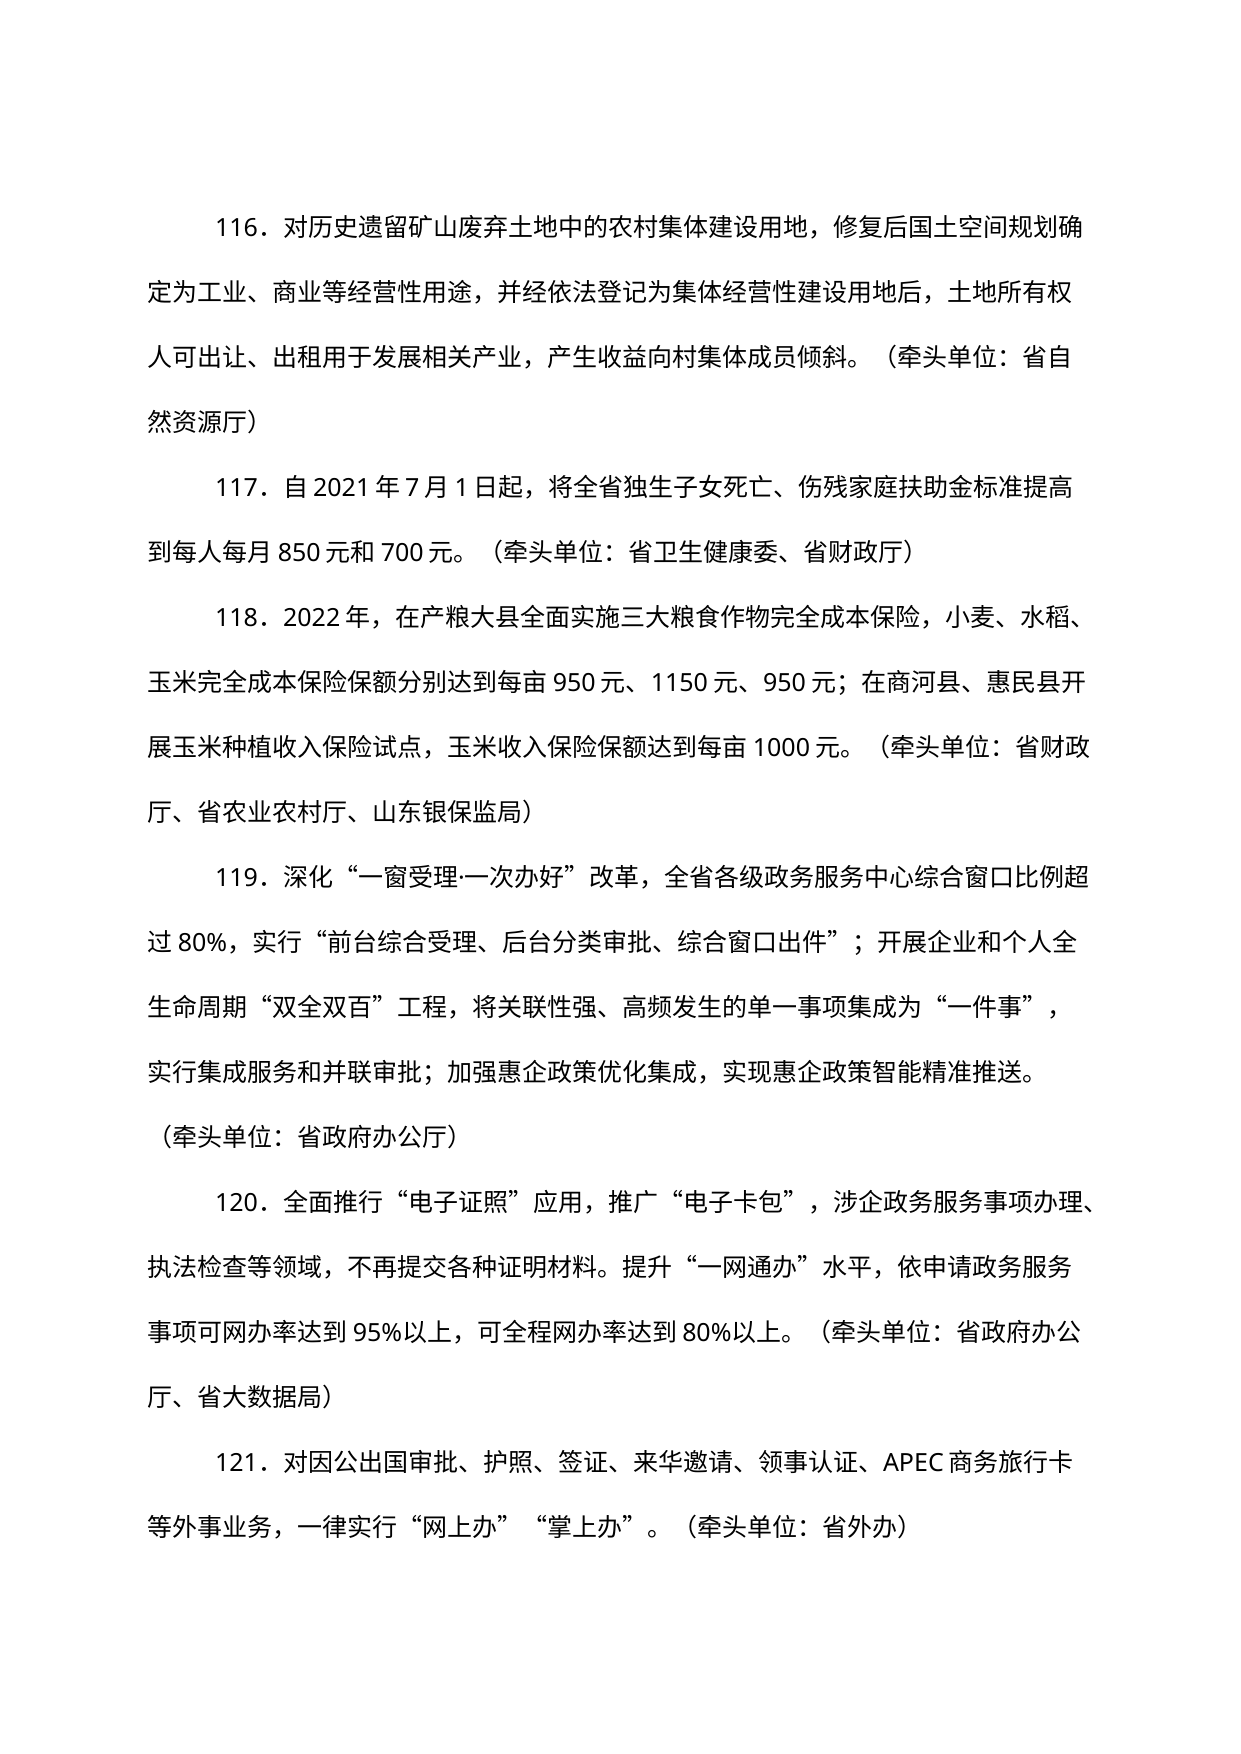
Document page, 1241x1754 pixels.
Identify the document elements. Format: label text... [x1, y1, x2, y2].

text 116．对历史遗留矿山废弃土地中的农村集体建设用地，修复后国土空间规划确定为工业、商业等经营性用途，并经依法登记为集体经营性建设用地后，土地所有权人可出让、出租用于发展相关产业，产生收益向村集体成员倾斜。（牵头单位：省自然资源厅） [148, 193, 1092, 453]
text 120．全面推行“电子证照”应用，推广“电子卡包”，涉企政务服务事项办理、执法检查等领域，不再提交各种证明材料。提升“一网通办”水平，依申请政务服务事项可网办率达到95%以上，可全程网办率达到80%以上。（牵头单位：省政府办公厅、省大数据局） [148, 1168, 1092, 1428]
text 121．对因公出国审批、护照、签证、来华邀请、领事认证、APEC商务旅行卡等外事业务，一律实行“网上办”“掌上办”。（牵头单位：省外办） [148, 1428, 1092, 1558]
text 119．深化“一窗受理·一次办好”改革，全省各级政务服务中心综合窗口比例超过80%，实行“前台综合受理、后台分类审批、综合窗口出件”；开展企业和个人全生命周期“双全双百”工程，将关联性强、高频发生的单一事项集成为“一件事”，实行集成服务和并联审批；加强惠企政策优化集成，实现惠企政策智能精准推送。（牵头单位：省政府办公厅） [148, 843, 1092, 1168]
text 118．2022年，在产粮大县全面实施三大粮食作物完全成本保险，小麦、水稻、玉米完全成本保险保额分别达到每亩950元、1150元、950元；在商河县、惠民县开展玉米种植收入保险试点，玉米收入保险保额达到每亩1000元。（牵头单位：省财政厅、省农业农村厅、山东银保监局） [148, 583, 1092, 843]
text 117．自2021年7月1日起，将全省独生子女死亡、伤残家庭扶助金标准提高到每人每月850元和700元。（牵头单位：省卫生健康委、省财政厅） [148, 453, 1092, 583]
